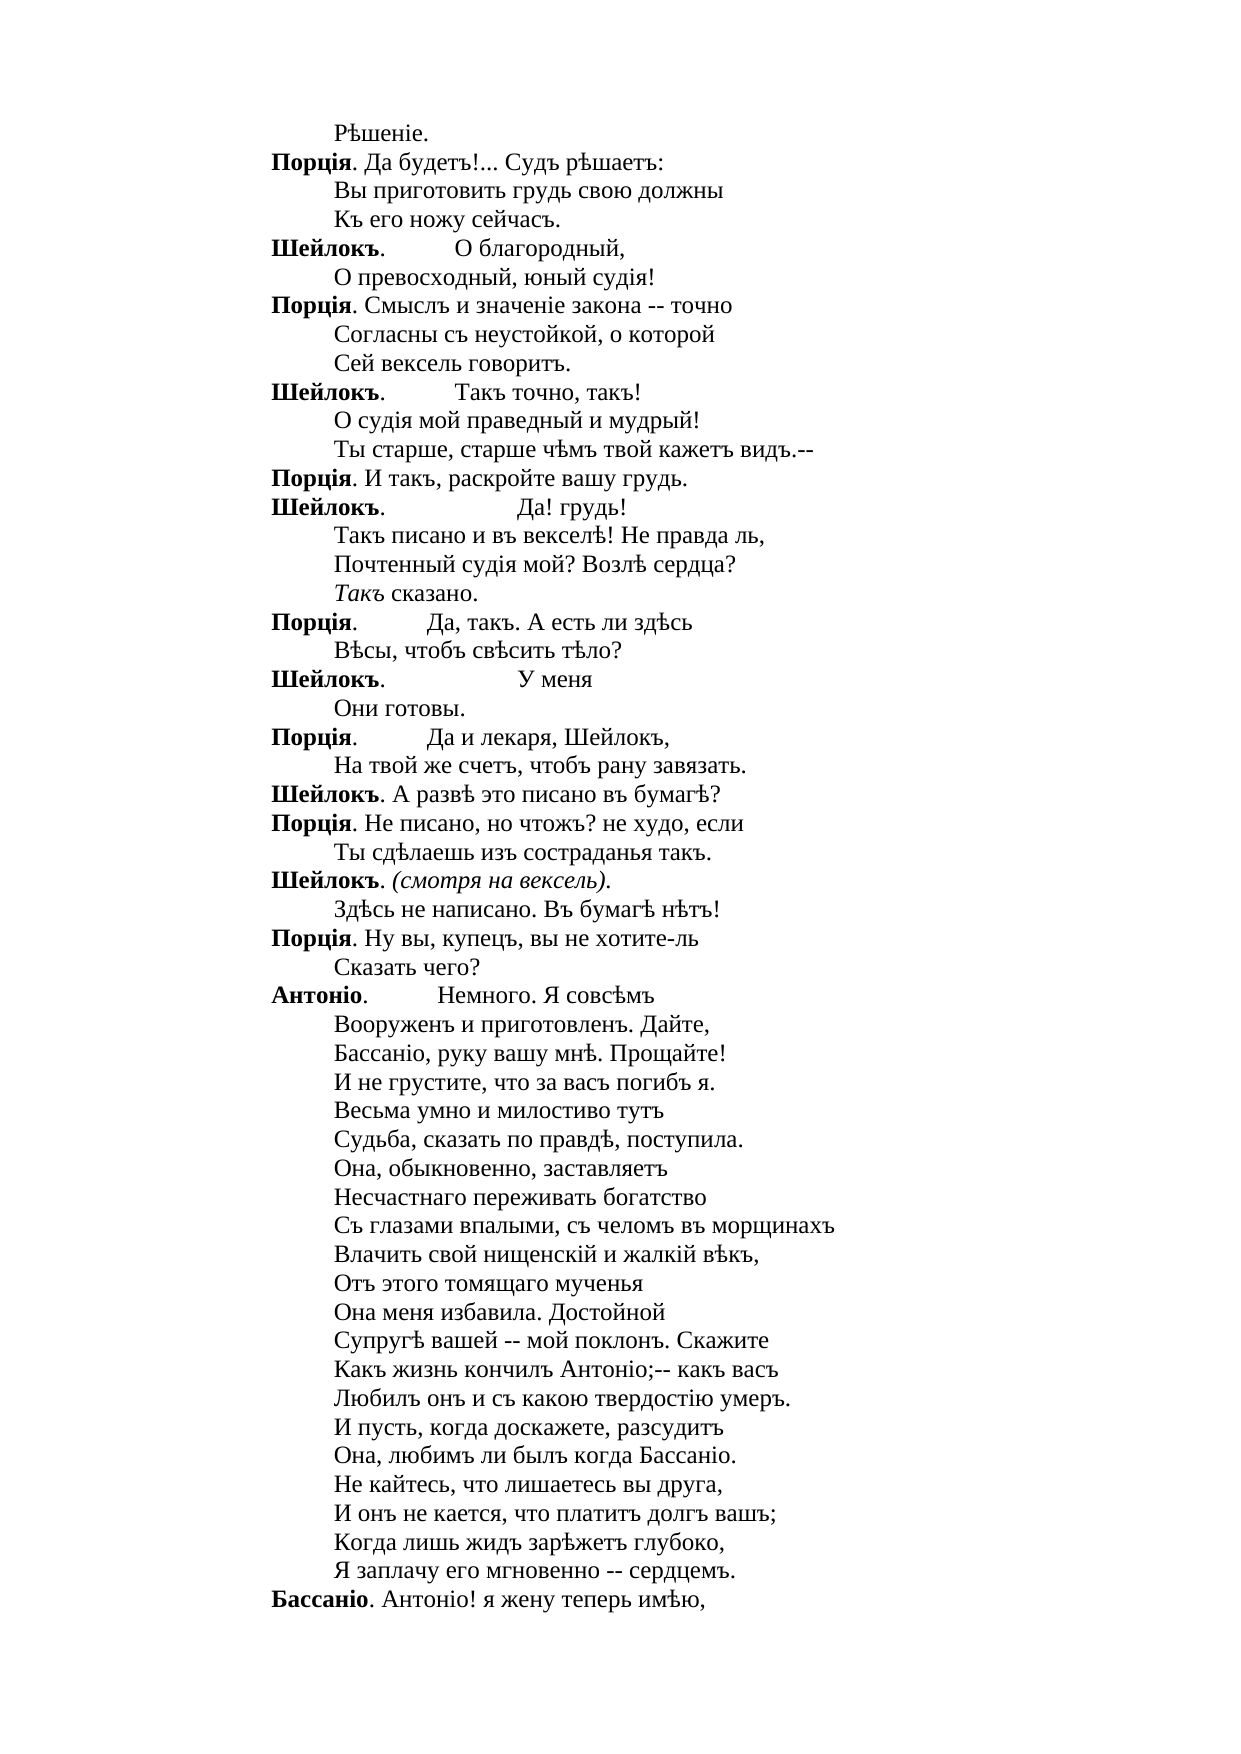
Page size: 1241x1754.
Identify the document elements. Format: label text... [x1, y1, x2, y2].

text Бассаніо, руку вашу мнѣ. Прощайте! [252, 1038, 1152, 1067]
text Вы приготовить грудь свою должны [252, 176, 1152, 204]
text Они готовы. [252, 693, 1152, 722]
text И пусть, когда доскажете, разсудитъ [252, 1412, 1152, 1441]
text Вооруженъ и приготовленъ. Дайте, [252, 1009, 1152, 1038]
text И онъ не кается, что платитъ долгъ вашъ; [252, 1498, 1152, 1527]
text Шейлокъ. (смотря на вексель). [252, 866, 1152, 894]
text Я заплачу его мгновенно -- сердцемъ. [252, 1556, 1152, 1584]
text Она меня избавила. Достойной [252, 1297, 1152, 1326]
text Почтенный судія мой? Возлѣ сердца? [252, 549, 1152, 578]
text Вѣсы, чтобъ свѣсить тѣло? [252, 636, 1152, 664]
text Порція. Да, такъ. А есть ли здѣсь [252, 607, 1152, 636]
text Такъ писано и въ векселѣ! Не правда ль, [252, 521, 1152, 549]
text Порція. И такъ, раскройте вашу грудь. [252, 463, 1152, 492]
text Порція. Да будетъ!... Судъ рѣшаетъ: [252, 147, 1152, 176]
text Антоніо. Немного. Я совсѣмъ [252, 981, 1152, 1009]
text Отъ этого томящаго мученья [252, 1268, 1152, 1297]
text Ты старше, старше чѣмъ твой кажетъ видъ.-- [252, 434, 1152, 463]
text О превосходный, юный судія! [252, 262, 1152, 291]
text О судія мой праведный и мудрый! [252, 406, 1152, 434]
text Весьма умно и милостиво тутъ [252, 1096, 1152, 1124]
text Такъ сказано. [252, 578, 1152, 607]
text Шейлокъ. Да! грудь! [252, 492, 1152, 521]
text Несчастнаго переживать богатство [252, 1182, 1152, 1211]
text Шейлокъ. А развѣ это писано въ бумагѣ? [252, 779, 1152, 808]
text Здѣсь не написано. Въ бумагѣ нѣтъ! [252, 894, 1152, 923]
text Влачить свой нищенскій и жалкій вѣкъ, [252, 1239, 1152, 1268]
text Порція. Ну вы, купецъ, вы не хотите-ль [252, 923, 1152, 952]
text Согласны съ неустойкой, о которой [252, 319, 1152, 348]
text Порція. Не писано, но чтожъ? не худо, если [252, 808, 1152, 837]
text Къ его ножу сейчасъ. [252, 204, 1152, 233]
text Рѣшеніе. [252, 118, 1152, 147]
text Съ глазами впалыми, съ челомъ въ морщинахъ [252, 1211, 1152, 1239]
text Судьба, сказать по правдѣ, поступила. [252, 1124, 1152, 1153]
text И не грустите, что за васъ погибъ я. [252, 1067, 1152, 1096]
text Она, обыкновенно, заставляетъ [252, 1153, 1152, 1182]
text Сказать чего? [252, 952, 1152, 981]
text Любилъ онъ и съ какою твердостію умеръ. [252, 1383, 1152, 1412]
text Шейлокъ. Такъ точно, такъ! [252, 377, 1152, 406]
text Не кайтесь, что лишаетесь вы друга, [252, 1469, 1152, 1498]
text Бассаніо. Антоніо! я жену теперь имѣю, [252, 1584, 1152, 1613]
text Она, любимъ ли былъ когда Бассаніо. [252, 1441, 1152, 1469]
text Ты сдѣлаешь изъ состраданья такъ. [252, 837, 1152, 866]
text Какъ жизнь кончилъ Антоніо;-- какъ васъ [252, 1354, 1152, 1383]
text Порція. Смыслъ и значеніе закона -- точно [252, 291, 1152, 319]
text Сей вексель говоритъ. [252, 348, 1152, 377]
text На твой же счетъ, чтобъ рану завязать. [252, 751, 1152, 779]
text Супругѣ вашей -- мой поклонъ. Скажите [252, 1326, 1152, 1354]
text Когда лишь жидъ зарѣжетъ глубоко, [252, 1527, 1152, 1556]
text Порція. Да и лекаря, Шейлокъ, [252, 722, 1152, 751]
text Шейлокъ. О благородный, [252, 233, 1152, 262]
text Шейлокъ. У меня [252, 664, 1152, 693]
